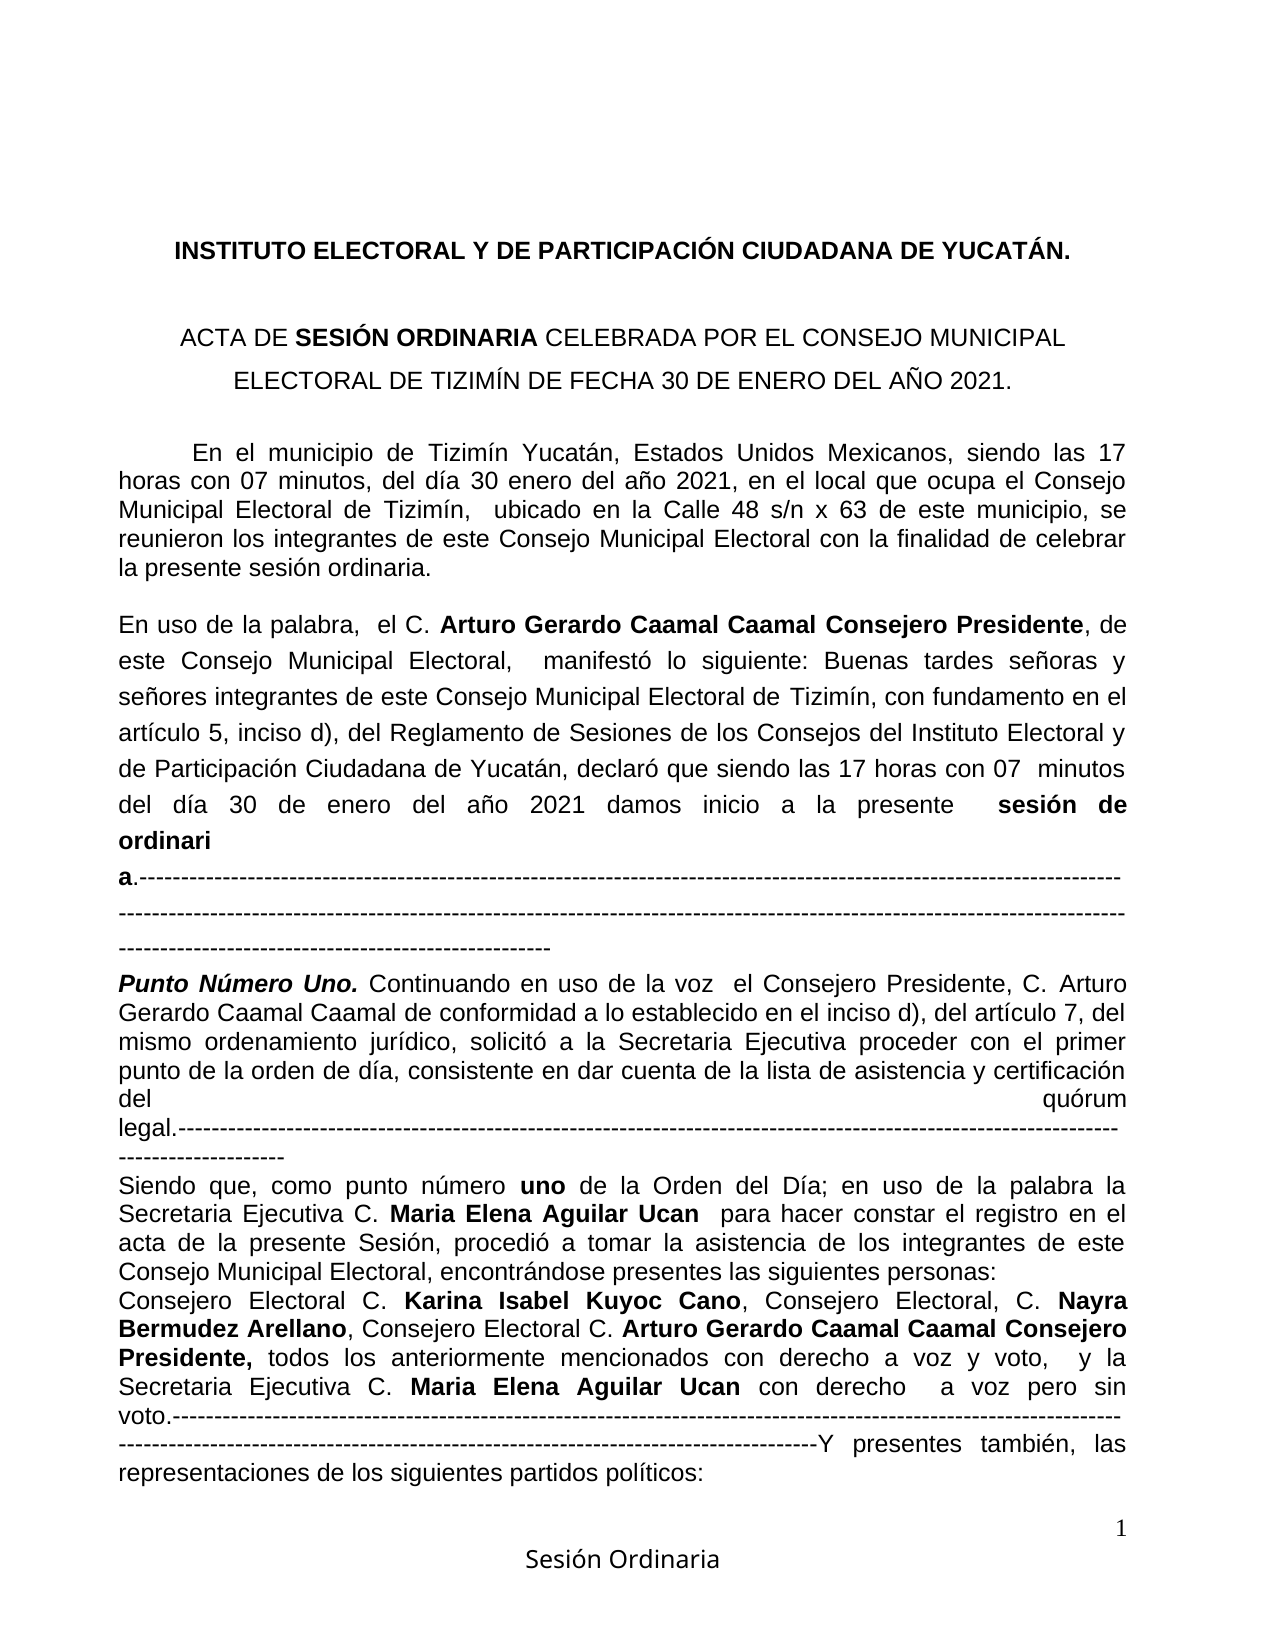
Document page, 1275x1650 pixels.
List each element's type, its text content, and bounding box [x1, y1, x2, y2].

text ACTA DE SESIÓN ORDINARIA CELEBRADA POR EL CONSEJO MUNICIPAL ELECTORAL DE TIZIMÍN DE FECHA 30 DE ENERO DEL AÑO 2021. [118, 322, 1127, 394]
text En uso de la palabra, el C. Arturo Gerardo Caamal Caamal Consejero Presidente, de este Consejo Municipal Electoral, manifestó lo siguiente: Buenas tardes señoras y señores integrantes de este Consejo Municipal Electoral de Tizimín, con fundamento en el artículo 5, inciso d), del Reglamento de Sesiones de los Consejos del Instituto Electoral y de Participación Ciudadana de Yucatán, declaró que siendo las 17 horas con 07 minutos del día 30 de enero del año 2021 damos inicio a la presente sesión de ordinaria.--------------------------------------------------------------------------------------------------------------------------------------------------------------------------------------------------------------------------------------------------------------------------------------------------- [118, 610, 1127, 962]
text Siendo que, como punto número uno de la Orden del Día; en uso de la palabra la Secretaria Ejecutiva C. Maria Elena Aguilar Ucan para hacer constar el registro en el acta de la presente Sesión, procedió a tomar la asistencia de los integrantes de este Consejo Municipal Electoral, encontrándose presentes las siguientes personas: [118, 1171, 1127, 1286]
text INSTITUTO ELECTORAL Y DE PARTICIPACIÓN CIUDADANA DE YUCATÁN. [118, 236, 1127, 265]
text Consejero Electoral C. Karina Isabel Kuyoc Cano, Consejero Electoral, C. Nayra Bermudez Arellano, Consejero Electoral C. Arturo Gerardo Caamal Caamal Consejero Presidente, todos los anteriormente mencionados con derecho a voz y voto, y la Secretaria Ejecutiva C. Maria Elena Aguilar Ucan con derecho a voz pero sin voto.------------------------------------------------------------------------------------------------------------------------------------------------------------------------------------------------------Y presentes también, las representaciones de los siguientes partidos políticos: [118, 1286, 1127, 1487]
text En el municipio de Tizimín Yucatán, Estados Unidos Mexicanos, siendo las 17 horas con 07 minutos, del día 30 enero del año 2021, en el local que ocupa el Consejo Municipal Electoral de Tizimín, ubicado en la Calle 48 s/n x 63 de este municipio, se reunieron los integrantes de este Consejo Municipal Electoral con la finalidad de celebrar la presente sesión ordinaria. [118, 437, 1127, 581]
text Punto Número Uno. Continuando en uso de la voz el Consejero Presidente, C. Arturo Gerardo Caamal Caamal de conformidad a lo establecido en el inciso d), del artículo 7, del mismo ordenamiento jurídico, solicitó a la Secretaria Ejecutiva proceder con el primer punto de la orden de día, consistente en dar cuenta de la lista de asistencia y certificación del quórum legal.------------------------------------------------------------------------------------------------------------------------------------- [118, 969, 1127, 1171]
